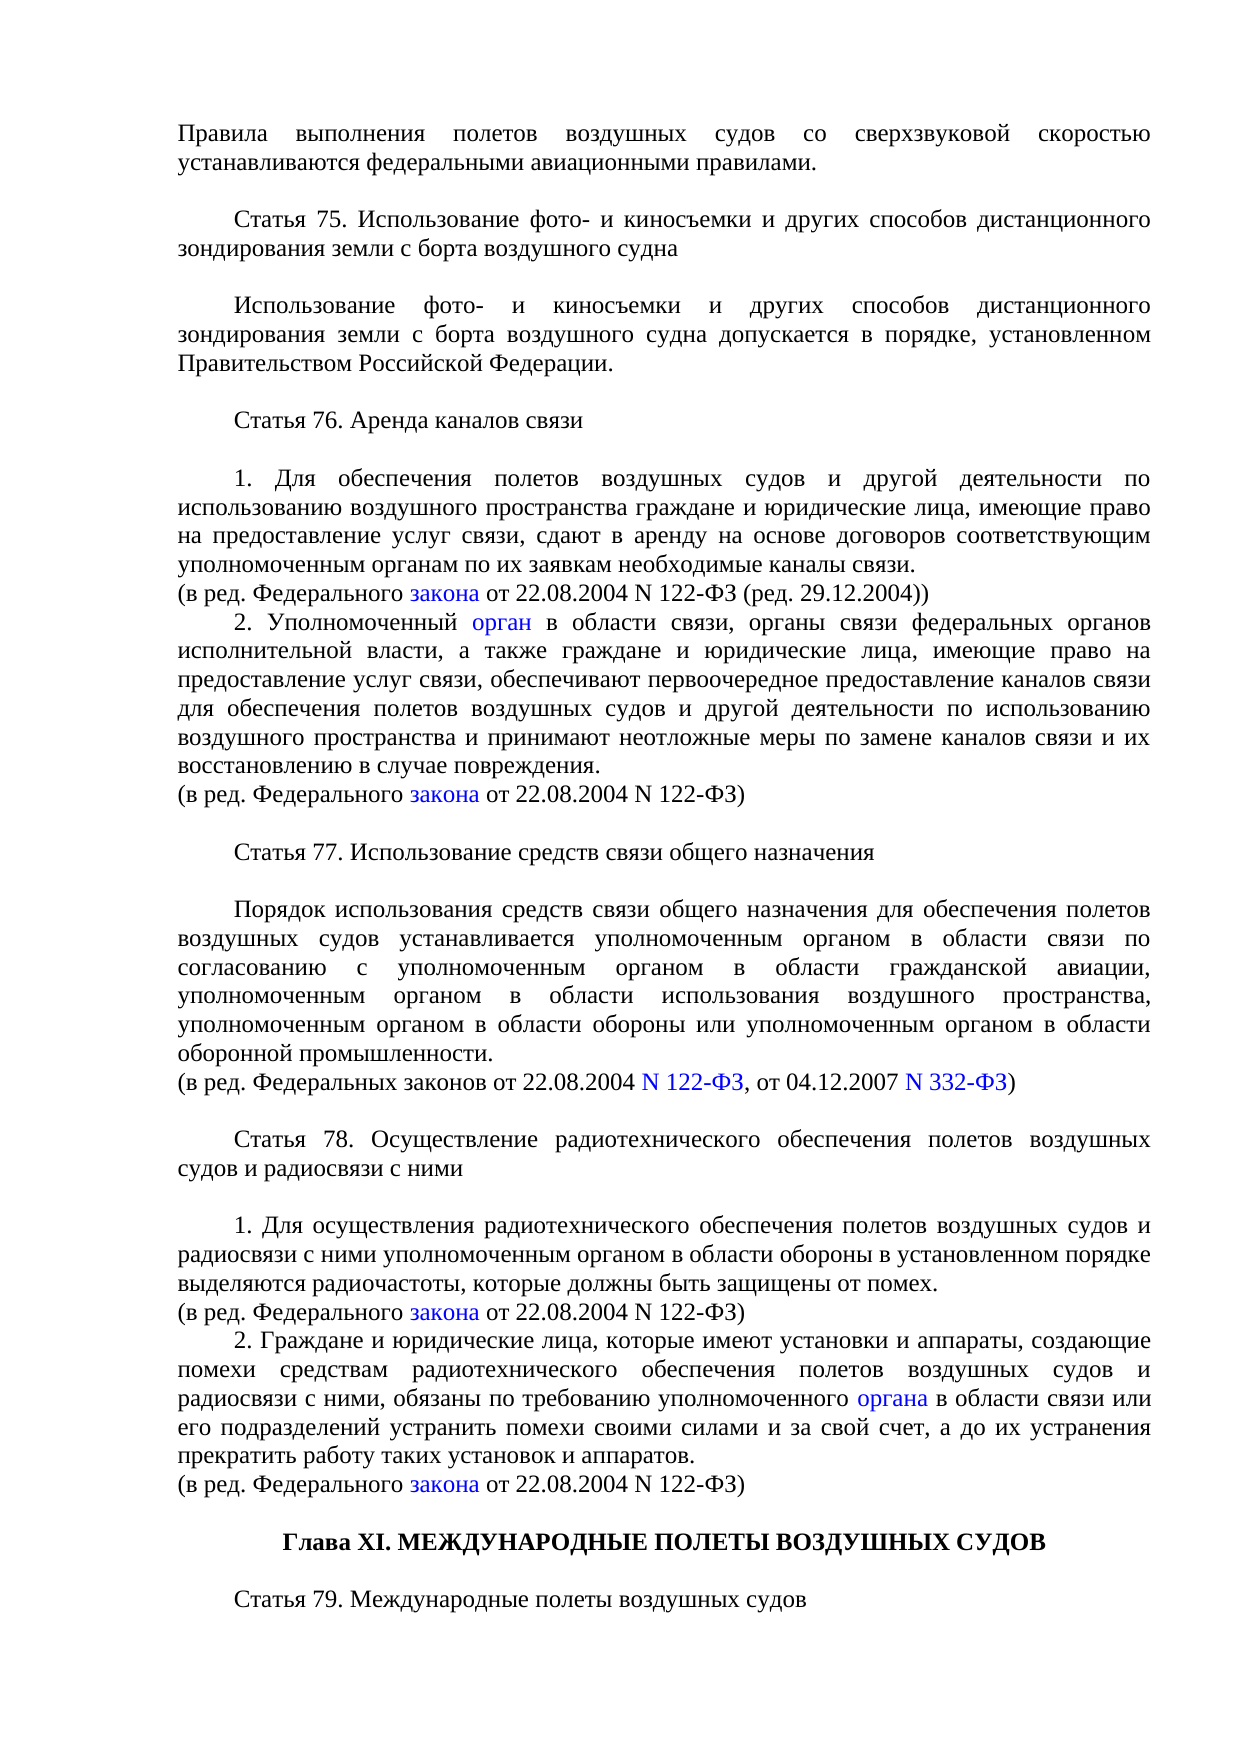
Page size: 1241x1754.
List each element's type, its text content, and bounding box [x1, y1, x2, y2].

text (в ред. Федерального закона от 22.08.2004 N 122-ФЗ) [177, 1297, 1152, 1326]
text Статья 78. Осуществление радиотехнического обеспечения полетов воздушных судов и радиосвязи с ними [177, 1124, 1152, 1182]
text (в ред. Федерального закона от 22.08.2004 N 122-ФЗ) [177, 779, 1152, 808]
text Глава XI. МЕЖДУНАРОДНЫЕ ПОЛЕТЫ ВОЗДУШНЫХ СУДОВ [177, 1527, 1152, 1556]
text Статья 79. Международные полеты воздушных судов [177, 1584, 1152, 1613]
text Порядок использования средств связи общего назначения для обеспечения полетов воздушных судов устанавливается уполномоченным органом в области связи по согласованию с уполномоченным органом в области гражданской авиации, уполномоченным органом в области использования воздушного пространства, уполномоченным органом в области обороны или уполномоченным органом в области оборонной промышленности. [177, 894, 1152, 1067]
text 2. Граждане и юридические лица, которые имеют установки и аппараты, создающие помехи средствам радиотехнического обеспечения полетов воздушных судов и радиосвязи с ними, обязаны по требованию уполномоченного органа в области связи или его подразделений устранить помехи своими силами и за свой счет, а до их устранения прекратить работу таких установок и аппаратов. [177, 1326, 1152, 1469]
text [177, 118, 1152, 176]
text 1. Для обеспечения полетов воздушных судов и другой деятельности по использованию воздушного пространства граждане и юридические лица, имеющие право на предоставление услуг связи, сдают в аренду на основе договоров соответствующим уполномоченным органам по их заявкам необходимые каналы связи. [177, 463, 1152, 578]
text (в ред. Федерального закона от 22.08.2004 N 122-ФЗ (ред. 29.12.2004)) [177, 578, 1152, 607]
text Статья 76. Аренда каналов связи [177, 406, 1152, 434]
text Статья 75. Использование фото- и киносъемки и других способов дистанционного зондирования земли с борта воздушного судна [177, 204, 1152, 262]
text (в ред. Федеральных законов от 22.08.2004 N 122-ФЗ, от 04.12.2007 N 332-ФЗ) [177, 1067, 1152, 1096]
text Статья 77. Использование средств связи общего назначения [177, 837, 1152, 866]
text Использование фото- и киносъемки и других способов дистанционного зондирования земли с борта воздушного судна допускается в порядке, установленном Правительством Российской Федерации. [177, 291, 1152, 377]
text 2. Уполномоченный орган в области связи, органы связи федеральных органов исполнительной власти, а также граждане и юридические лица, имеющие право на предоставление услуг связи, обеспечивают первоочередное предоставление каналов связи для обеспечения полетов воздушных судов и другой деятельности по использованию воздушного пространства и принимают неотложные меры по замене каналов связи и их восстановлению в случае повреждения. [177, 607, 1152, 779]
text (в ред. Федерального закона от 22.08.2004 N 122-ФЗ) [177, 1469, 1152, 1498]
text 1. Для осуществления радиотехнического обеспечения полетов воздушных судов и радиосвязи с ними уполномоченным органом в области обороны в установленном порядке выделяются радиочастоты, которые должны быть защищены от помех. [177, 1211, 1152, 1297]
